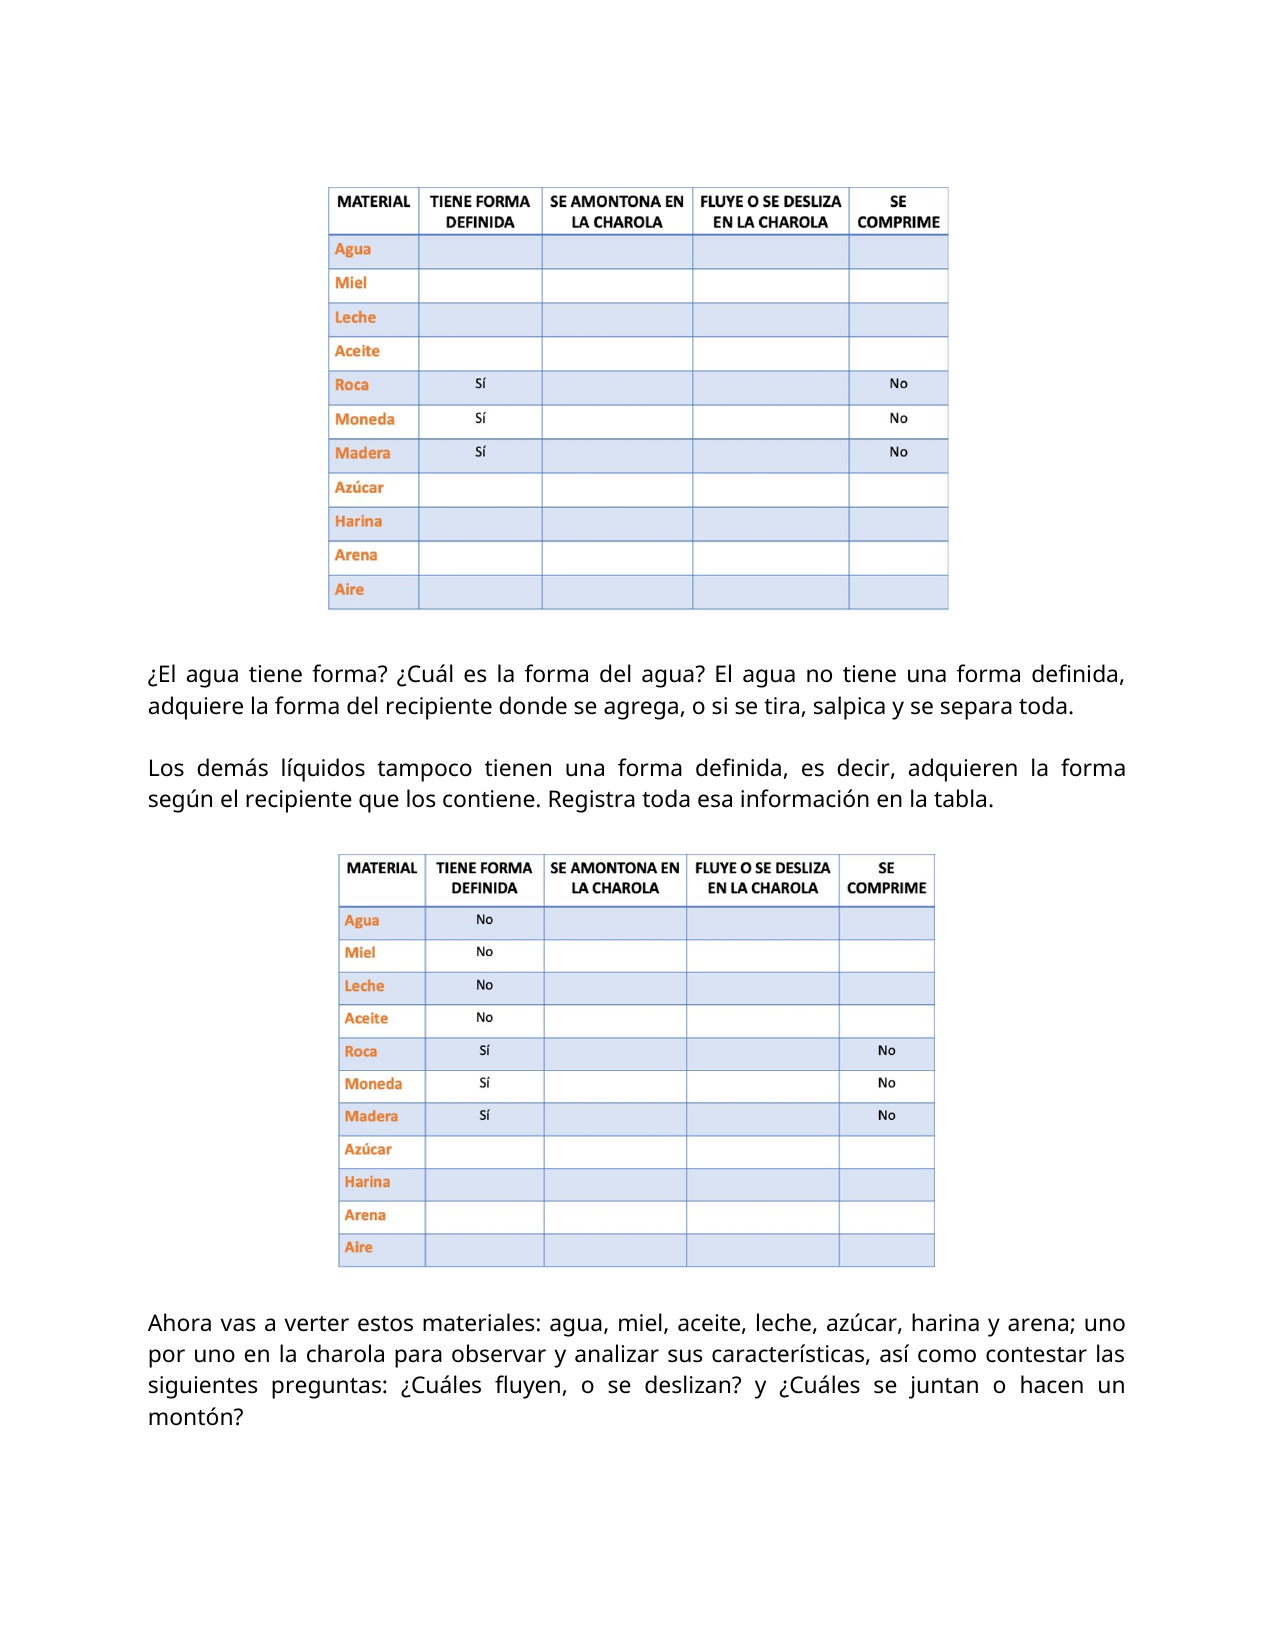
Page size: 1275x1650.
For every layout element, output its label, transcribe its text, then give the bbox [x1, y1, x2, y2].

text ¿El agua tiene forma? ¿Cuál es la forma del agua? El agua no tiene una forma definida, adquiere la forma del recipiente donde se agrega, o si se tira, salpica y se separa toda. [148, 658, 1127, 721]
picture [329, 846, 946, 1276]
picture [313, 177, 962, 628]
text Ahora vas a verter estos materiales: agua, miel, aceite, leche, azúcar, harina y arena; uno por uno en la charola para observar y analizar sus características, así como contestar las siguientes preguntas: ¿Cuáles fluyen, o se deslizan? y ¿Cuáles se juntan o hacen un montón? [148, 1307, 1127, 1432]
text Los demás líquidos tampoco tienen una forma definida, es decir, adquieren la forma según el recipiente que los contiene. Registra toda esa información en la tabla. [148, 752, 1127, 815]
